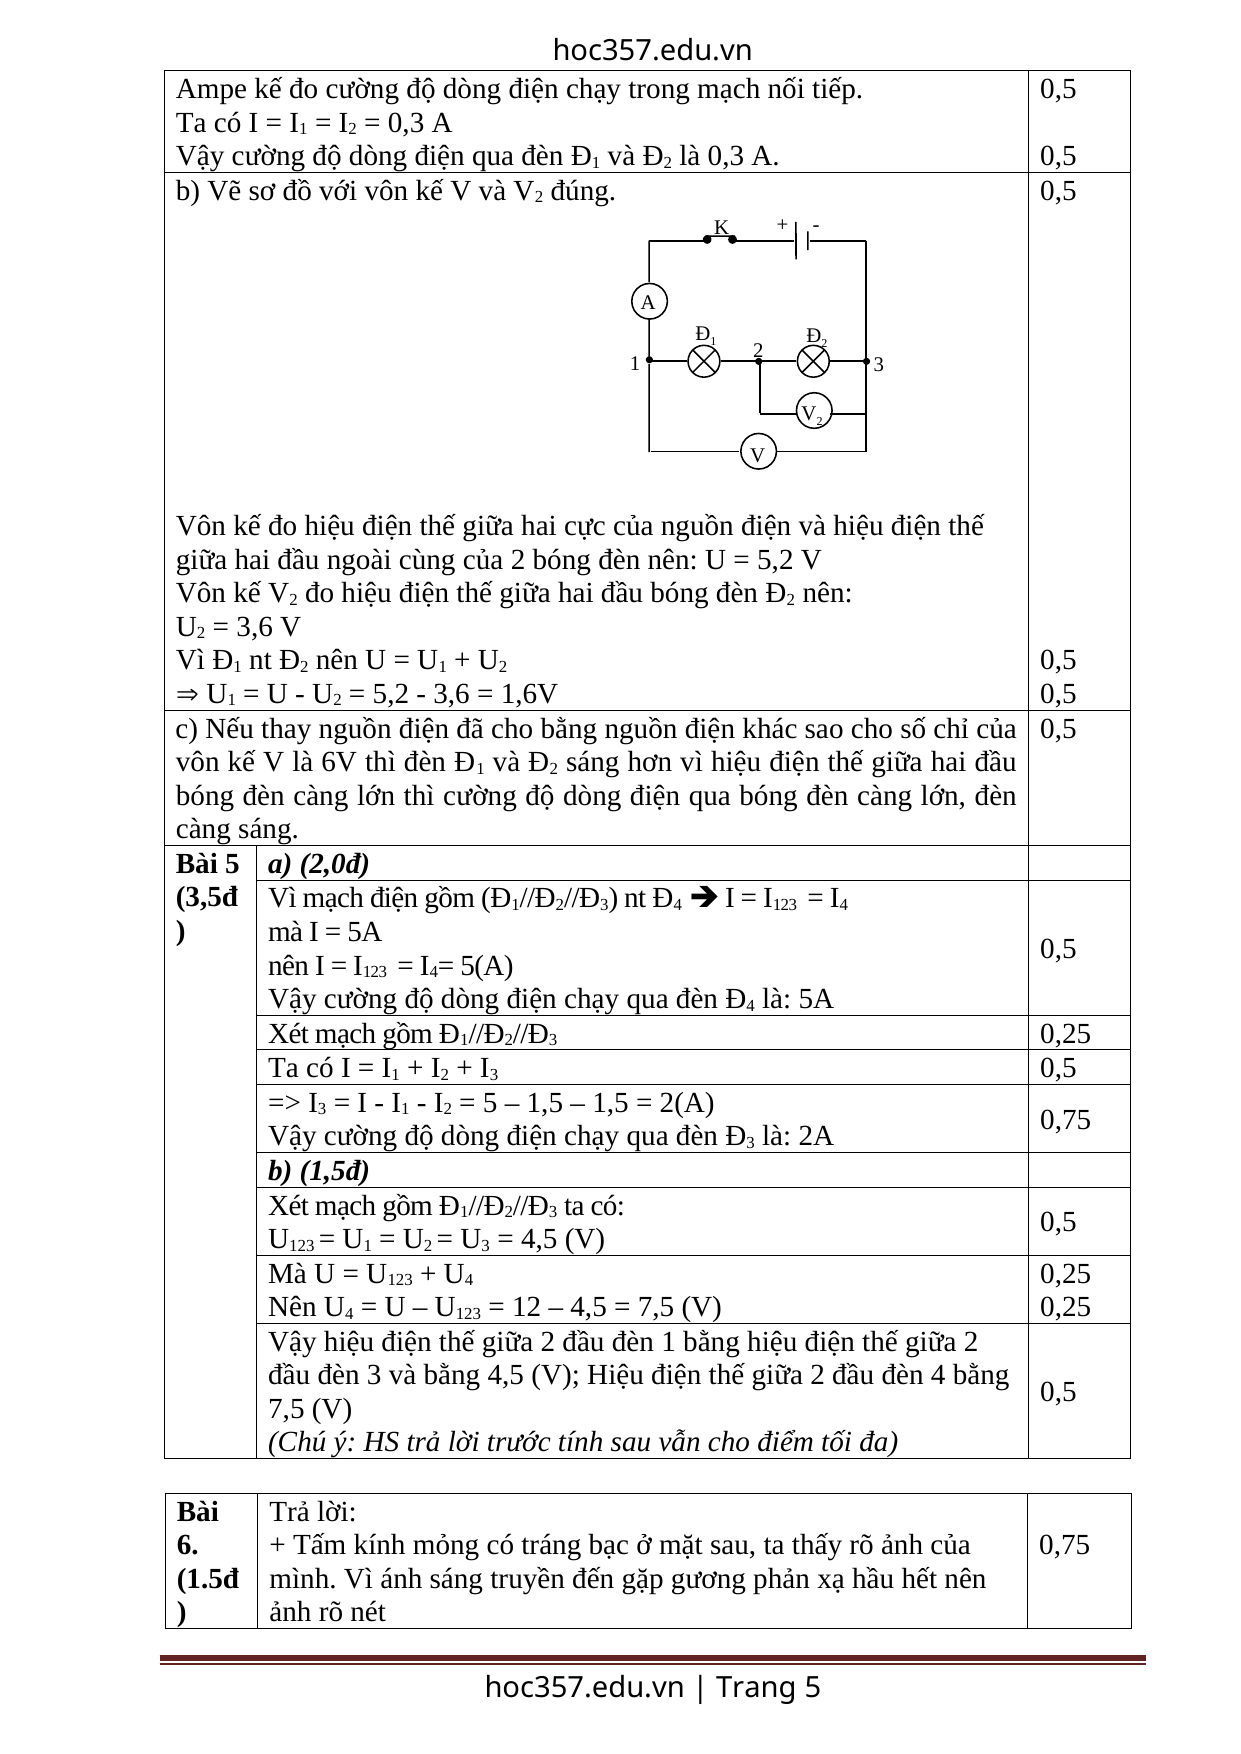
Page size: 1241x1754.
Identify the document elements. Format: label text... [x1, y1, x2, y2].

table_cell b) (1,5đ) [257, 1153, 1028, 1187]
table_cell Mà U = U123 + U4 Nên U4 = U – U123 = 12 – 4,5 = 7,5 (V) [257, 1256, 1028, 1323]
table_header 0,75 0,75 [1028, 1494, 1131, 1628]
table_cell Vậy hiệu điện thế giữa 2 đầu đèn 1 bằng hiệu điện thế giữa 2 đầu đèn 3 và bằng 4,5 (V); Hiệu điện thế giữa 2 đầu đèn 4 bằng 7,5 (V) (Chú ý: HS trả lời trước tính sau vẫn cho điểm tối đa) [257, 1324, 1028, 1458]
table_cell 0,5 [1029, 1324, 1130, 1458]
table_cell 0,5 [1029, 1050, 1130, 1084]
table_cell [1029, 846, 1130, 879]
table_cell => I3 = I - I1 - I2 = 5 – 1,5 – 1,5 = 2(A) Vậy cường độ dòng điện chạy qua đèn Đ3 là: 2A [257, 1085, 1028, 1152]
table_cell Bài 5 (3,5đ) [165, 846, 256, 1458]
table_cell 0,75 [1029, 1085, 1130, 1152]
table_cell [1029, 1153, 1130, 1187]
table_cell Ta có I = I1 + I2 + I3 [257, 1050, 1028, 1084]
table_cell 0,5 [1029, 1188, 1130, 1255]
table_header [165, 71, 1028, 172]
table_cell 0,5 [1029, 881, 1130, 1015]
table_cell 0,25 0,25 [1029, 1256, 1130, 1323]
table_cell c) Nếu thay nguồn điện đã cho bằng nguồn điện khác sao cho số chỉ của vôn kế V là 6V thì đèn Đ1 và Đ2 sáng hơn vì hiệu điện thế giữa hai đầu bóng đèn càng lớn thì cường độ dòng điện qua bóng đèn càng lớn, đèn càng sáng. [165, 711, 1028, 845]
table_cell 0,5 [1029, 711, 1130, 845]
table_header Bài 6. (1.5đ) [166, 1494, 257, 1628]
table_cell b) Vẽ sơ đồ với vôn kế V và V2 đúng. Vôn kế đo hiệu điện thế giữa hai cực của nguồn điện và hiệu điện thế giữa hai đầu ngoài cùng của 2 bóng đèn nên: U = 5,2 V Vôn kế V2 đo hiệu điện thế giữa hai đầu bóng đèn Đ2 nên: U2 = 3,6 V Vì Đ1 nt Đ2 nên U = U1 + U2 U1 = U - U2 = 5,2 - 3,6 = 1,6V [165, 173, 1028, 710]
table_cell Xét mạch gồm Đ1//Đ2//Đ3 ta có: U123 = U1 = U2 = U3 = 4,5 (V) [257, 1188, 1028, 1255]
table_cell a) (2,0đ) [257, 846, 1028, 879]
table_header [258, 1494, 1027, 1628]
table_cell 0,5 0,5 0,5 [1029, 173, 1130, 710]
table_header 0,5 0,5 0,5 [1029, 71, 1130, 172]
table_cell Xét mạch gồm Đ1//Đ2//Đ3 [257, 1016, 1028, 1049]
table_cell Vì mạch điện gồm (Đ1//Đ2//Đ3) nt Đ4 I = I123 = I4 mà I = 5A nên I = I123 = I4= 5(A) Vậy cường độ dòng điện chạy qua đèn Đ4 là: 5A [257, 881, 1028, 1015]
table_cell 0,25 [1029, 1016, 1130, 1049]
